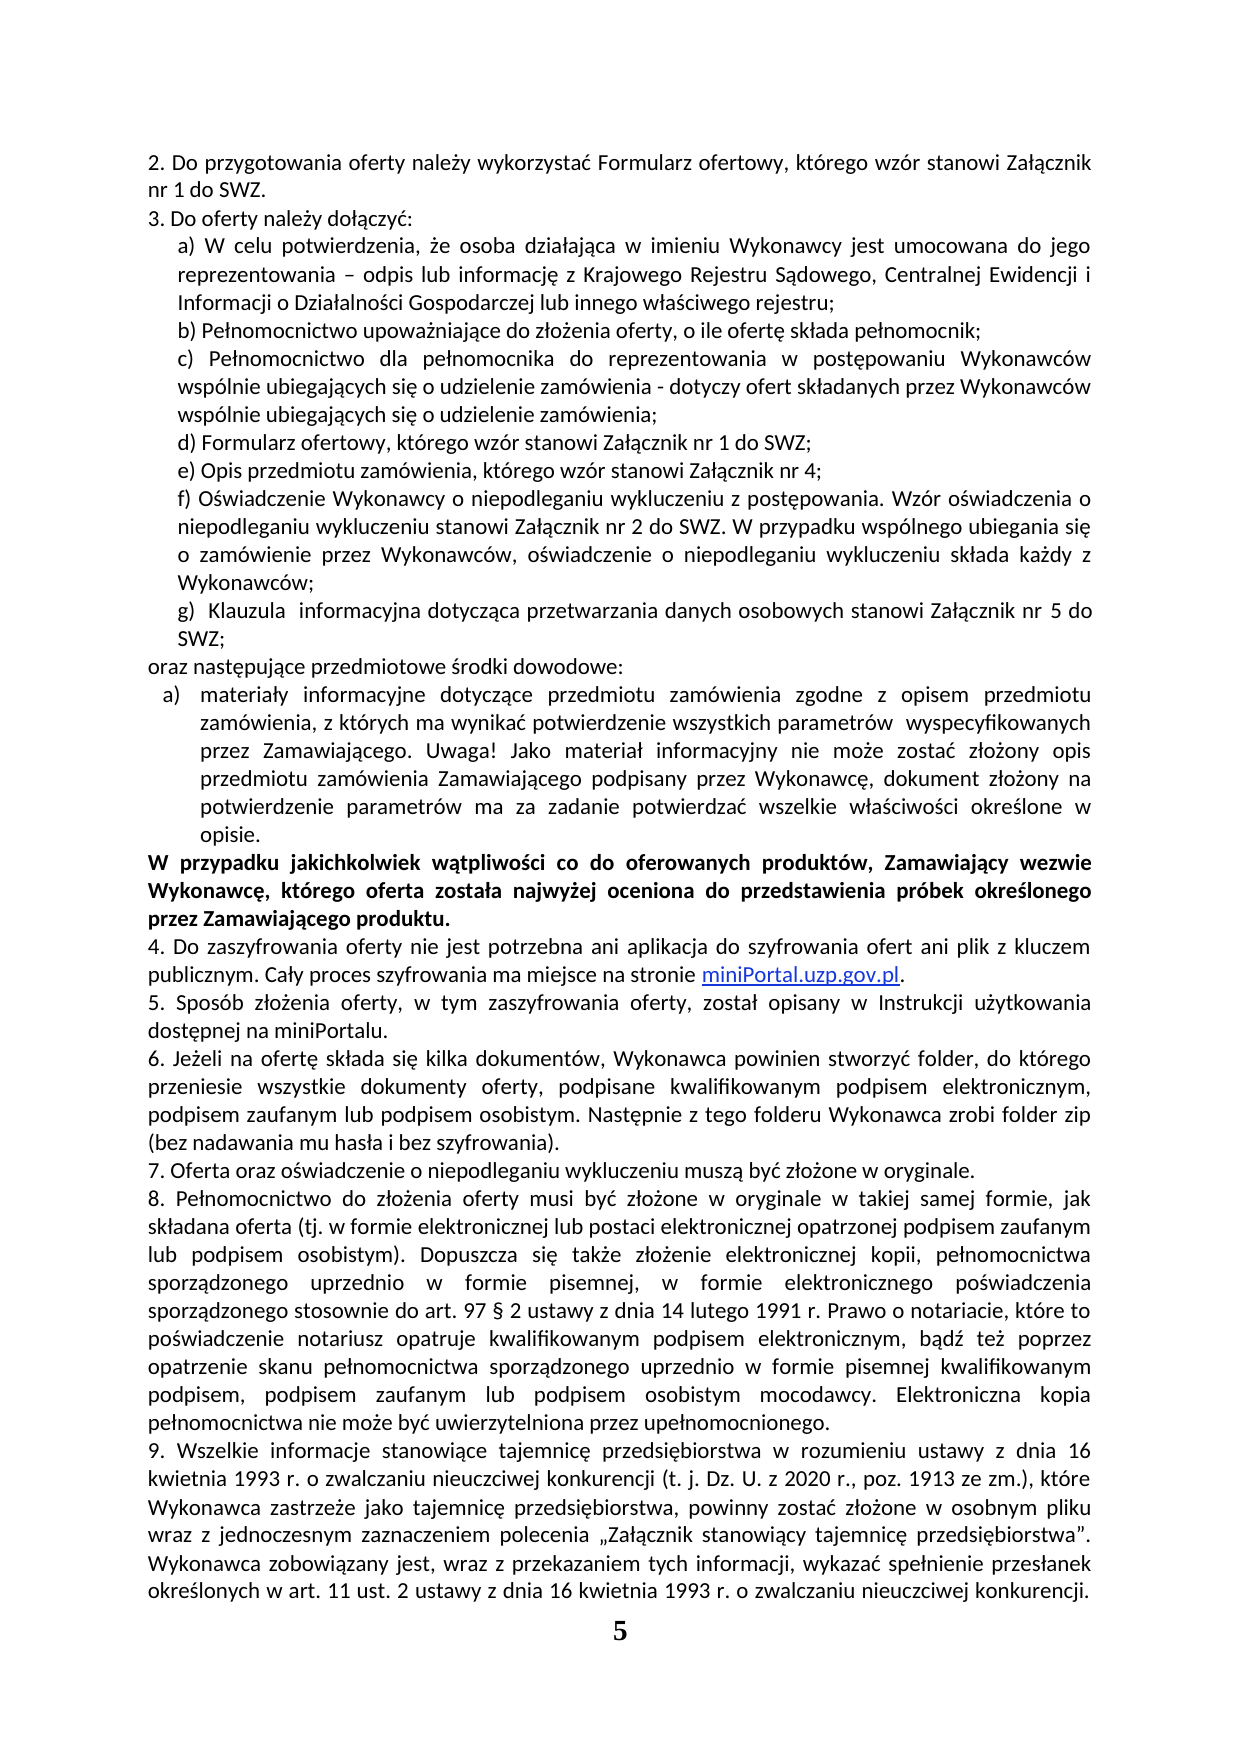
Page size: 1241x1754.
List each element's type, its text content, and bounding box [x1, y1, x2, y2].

text c) Pełnomocnictwo dla pełnomocnika do reprezentowania w postępowaniu Wykonawców wspólnie ubiegających się o udzielenie zamówienia - dotyczy ofert składanych przez Wykonawców wspólnie ubiegających się o udzielenie zamówienia; [177, 344, 1093, 428]
text 4. Do zaszyfrowania oferty nie jest potrzebna ani aplikacja do szyfrowania ofert ani plik z kluczem publicznym. Cały proces szyfrowania ma miejsce na stronie miniPortal.uzp.gov.pl. [148, 932, 1093, 988]
text 2. Do przygotowania oferty należy wykorzystać Formularz ofertowy, którego wzór stanowi Załącznik nr 1 do SWZ. [148, 148, 1093, 204]
list materiały informacyjne dotyczące przedmiotu zamówienia zgodne z opisem przedmiotu zamówienia, z których ma wynikać potwierdzenie wszystkich parametrów wyspecyfikowanych przez Zamawiającego. Uwaga! Jako materiał informacyjny nie może zostać złożony opis przedmiotu zamówienia Zamawiającego podpisany przez Wykonawcę, dokument złożony na potwierdzenie parametrów ma za zadanie potwierdzać wszelkie właściwości określone w opisie. [162, 680, 1093, 848]
text g) Klauzula informacyjna dotycząca przetwarzania danych osobowych stanowi Załącznik nr 5 do SWZ; [177, 596, 1093, 652]
text e) Opis przedmiotu zamówienia, którego wzór stanowi Załącznik nr 4; [177, 456, 1093, 484]
text 5. Sposób złożenia oferty, w tym zaszyfrowania oferty, został opisany w Instrukcji użytkowania dostępnej na miniPortalu. [148, 988, 1093, 1044]
text f) Oświadczenie Wykonawcy o niepodleganiu wykluczeniu z postępowania. Wzór oświadczenia o niepodleganiu wykluczeniu stanowi Załącznik nr 2 do SWZ. W przypadku wspólnego ubiegania się o zamówienie przez Wykonawców, oświadczenie o niepodleganiu wykluczeniu składa każdy z Wykonawców; [177, 484, 1093, 596]
text a) W celu potwierdzenia, że osoba działająca w imieniu Wykonawcy jest umocowana do jego reprezentowania – odpis lub informację z Krajowego Rejestru Sądowego, Centralnej Ewidencji i Informacji o Działalności Gospodarczej lub innego właściwego rejestru; [177, 232, 1093, 316]
text 7. Oferta oraz oświadczenie o niepodleganiu wykluczeniu muszą być złożone w oryginale. [148, 1156, 1093, 1184]
text d) Formularz ofertowy, którego wzór stanowi Załącznik nr 1 do SWZ; [177, 428, 1093, 456]
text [148, 1437, 1093, 1605]
text 6. Jeżeli na ofertę składa się kilka dokumentów, Wykonawca powinien stworzyć folder, do którego przeniesie wszystkie dokumenty oferty, podpisane kwalifikowanym podpisem elektronicznym, podpisem zaufanym lub podpisem osobistym. Następnie z tego folderu Wykonawca zrobi folder zip (bez nadawania mu hasła i bez szyfrowania). [148, 1044, 1093, 1156]
text 8. Pełnomocnictwo do złożenia oferty musi być złożone w oryginale w takiej samej formie, jak składana oferta (tj. w formie elektronicznej lub postaci elektronicznej opatrzonej podpisem zaufanym lub podpisem osobistym). Dopuszcza się także złożenie elektronicznej kopii, pełnomocnictwa sporządzonego uprzednio w formie pisemnej, w formie elektronicznego poświadczenia sporządzonego stosownie do art. 97 § 2 ustawy z dnia 14 lutego 1991 r. Prawo o notariacie, które to poświadczenie notariusz opatruje kwalifikowanym podpisem elektronicznym, bądź też poprzez opatrzenie skanu pełnomocnictwa sporządzonego uprzednio w formie pisemnej kwalifikowanym podpisem, podpisem zaufanym lub podpisem osobistym mocodawcy. Elektroniczna kopia pełnomocnictwa nie może być uwierzytelniona przez upełnomocnionego. [148, 1184, 1093, 1437]
text W przypadku jakichkolwiek wątpliwości co do oferowanych produktów, Zamawiający wezwie Wykonawcę, którego oferta została najwyżej oceniona do przedstawienia próbek określonego przez Zamawiającego produktu. [148, 848, 1093, 932]
text 3. Do oferty należy dołączyć: [148, 204, 1093, 232]
text oraz następujące przedmiotowe środki dowodowe: [148, 652, 1093, 680]
text b) Pełnomocnictwo upoważniające do złożenia oferty, o ile ofertę składa pełnomocnik; [177, 316, 1093, 344]
